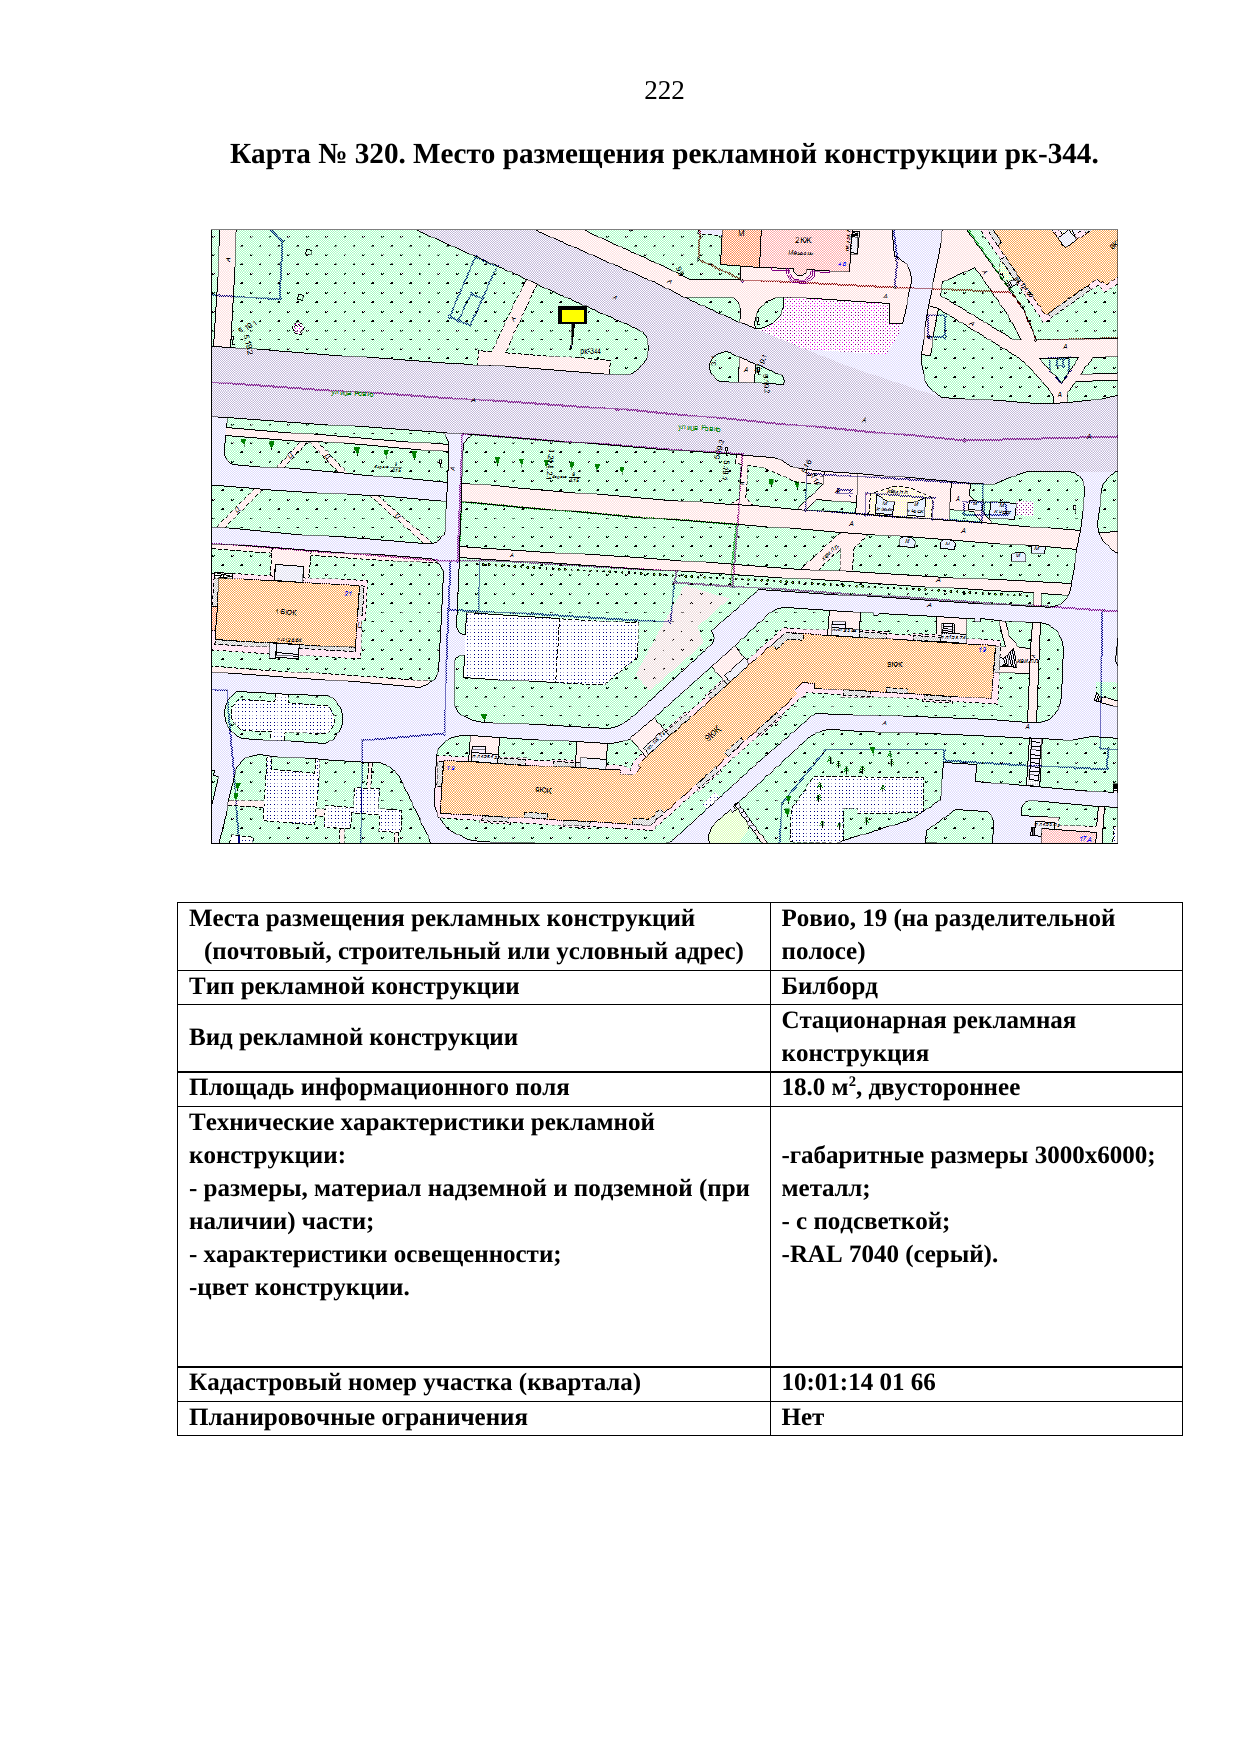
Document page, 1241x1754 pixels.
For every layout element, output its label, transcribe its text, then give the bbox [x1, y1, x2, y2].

table_cell -габаритные размеры 3000х6000; металл; - с подсветкой; -RAL 7040 (серый). [771, 1107, 1182, 1366]
table_cell Стационарная рекламная конструкция [771, 1005, 1182, 1071]
table_cell Планировочные ограничения [178, 1402, 770, 1435]
text Карта № 320. Место размещения рекламной конструкции рк-344. [177, 136, 1152, 170]
table_cell Тип рекламной конструкции [178, 971, 770, 1004]
table_cell Площадь информационного поля [178, 1073, 770, 1106]
table_header Ровио, 19 (на разделительной полосе) [771, 903, 1182, 970]
table_header Места размещения рекламных конструкций (почтовый, строительный или условный адрес) [178, 903, 770, 970]
table_cell 10:01:14 01 66 [771, 1368, 1182, 1401]
picture [177, 195, 1151, 877]
table_cell Технические характеристики рекламной конструкции: - размеры, материал надземной и подземной (при наличии) части; - характеристики освещенности; -цвет конструкции. [178, 1107, 770, 1366]
table_cell Билборд [771, 971, 1182, 1004]
table_cell Нет [771, 1402, 1182, 1435]
table_cell Кадастровый номер участка (квартала) [178, 1368, 770, 1401]
table_cell Вид рекламной конструкции [178, 1005, 770, 1071]
table_cell 18.0 м2, двустороннее [771, 1073, 1182, 1106]
